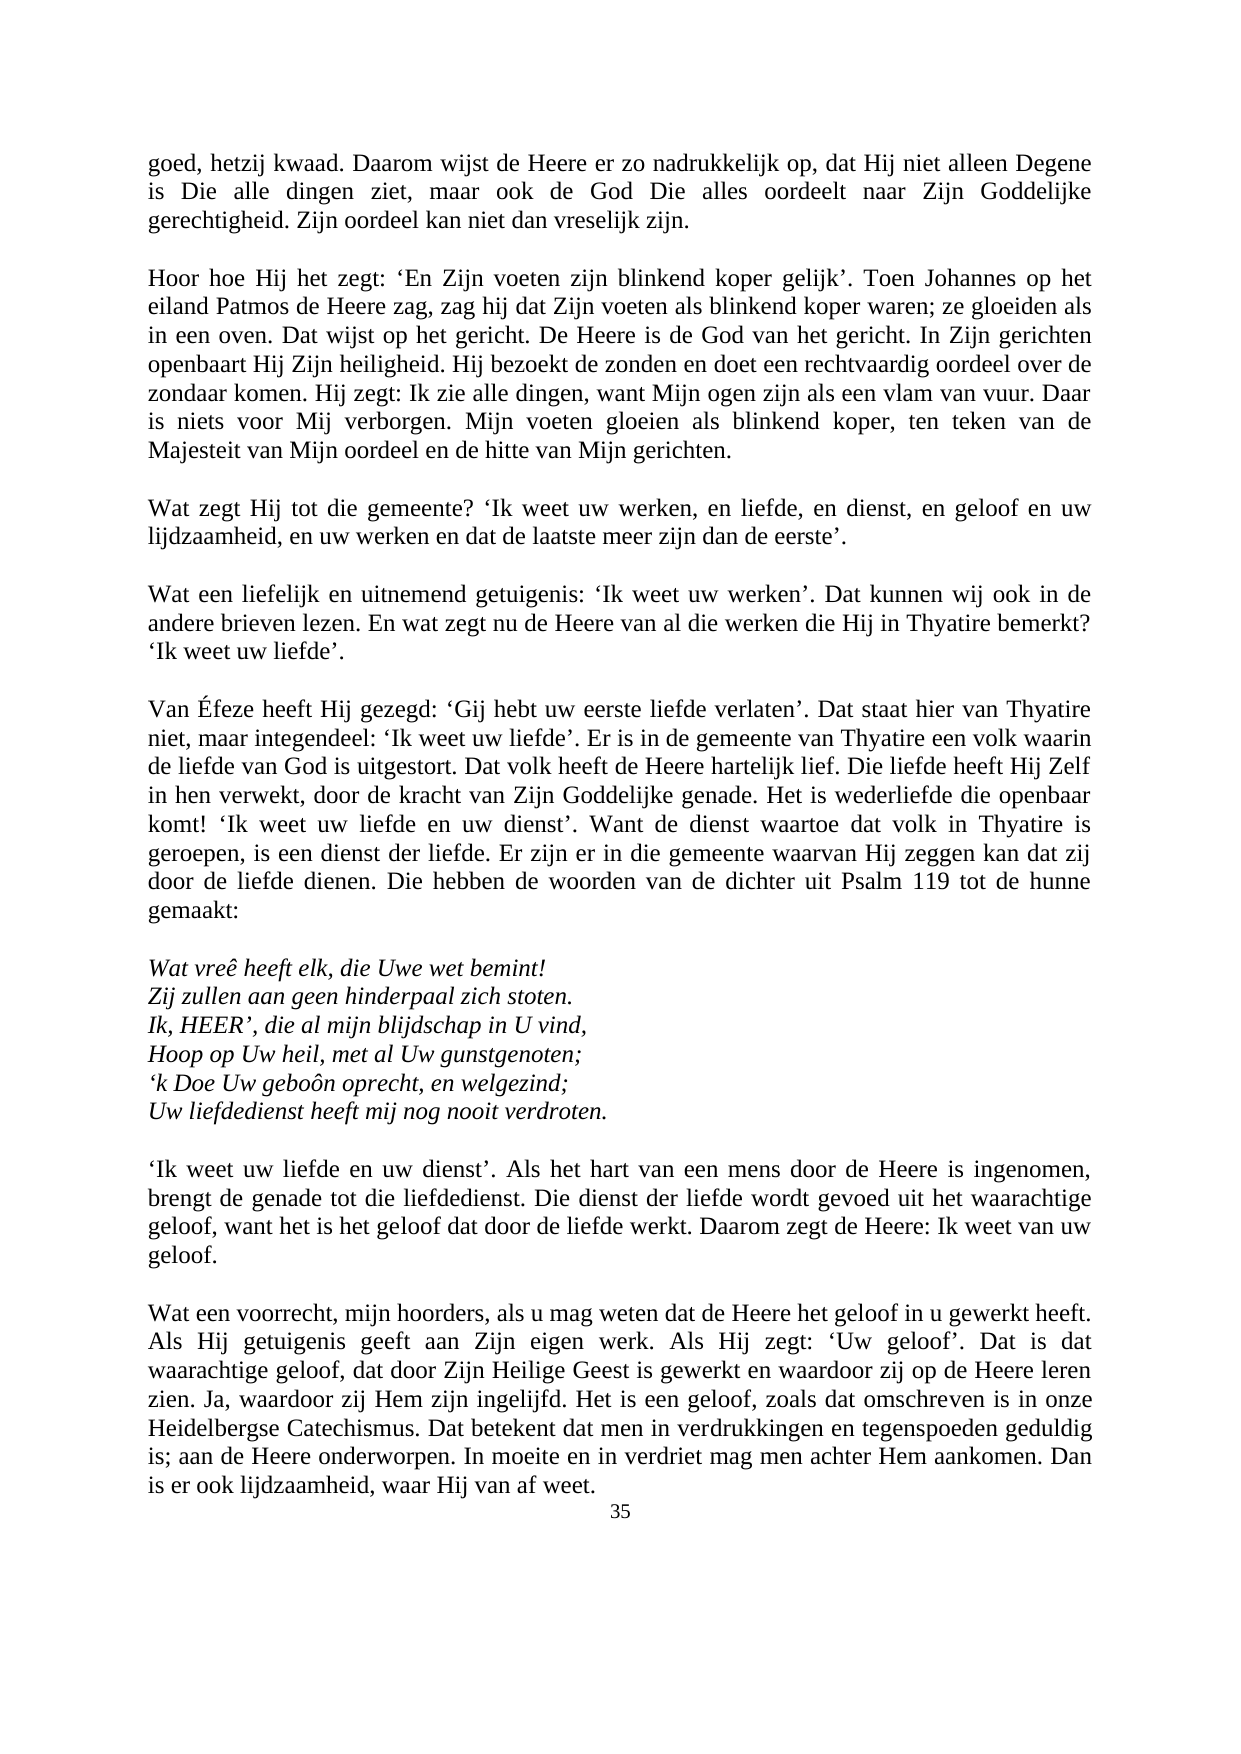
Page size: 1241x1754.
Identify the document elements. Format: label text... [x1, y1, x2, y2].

text Wat vreê heeft elk, die Uwe wet bemint! [148, 953, 1093, 981]
text ‘k Doe Uw geboôn oprecht, en welgezind; [148, 1068, 1093, 1096]
text Hoop op Uw heil, met al Uw gunstgenoten; [148, 1039, 1093, 1068]
text Wat een liefelijk en uitnemend getuigenis: ‘Ik weet uw werken’. Dat kunnen wij ook in de andere brieven lezen. En wat zegt nu de Heere van al die werken die Hij in Thyatire bemerkt? ‘Ik weet uw liefde’. [148, 579, 1093, 665]
text Van Éfeze heeft Hij gezegd: ‘Gij hebt uw eerste liefde verlaten’. Dat staat hier van Thyatire niet, maar integendeel: ‘Ik weet uw liefde’. Er is in de gemeente van Thyatire een volk waarin de liefde van God is uitgestort. Dat volk heeft de Heere hartelijk lief. Die liefde heeft Hij Zelf in hen verwekt, door de kracht van Zijn Goddelijke genade. Het is wederliefde die openbaar komt! ‘Ik weet uw liefde en uw dienst’. Want de dienst waartoe dat volk in Thyatire is geroepen, is een dienst der liefde. Er zijn er in die gemeente waarvan Hij zeggen kan dat zij door de liefde dienen. Die hebben de woorden van de dichter uit Psalm 119 tot de hunne gemaakt: [148, 694, 1093, 924]
text Zij zullen aan geen hinderpaal zich stoten. [148, 981, 1093, 1010]
text ‘Ik weet uw liefde en uw dienst’. Als het hart van een mens door de Heere is ingenomen, brengt de genade tot die liefdedienst. Die dienst der liefde wordt gevoed uit het waarachtige geloof, want het is het geloof dat door de liefde werkt. Daarom zegt de Heere: Ik weet van uw geloof. [148, 1154, 1093, 1269]
text Uw liefdedienst heeft mij nog nooit verdroten. [148, 1096, 1093, 1125]
text Wat zegt Hij tot die gemeente? ‘Ik weet uw werken, en liefde, en dienst, en geloof en uw lijdzaamheid, en uw werken en dat de laatste meer zijn dan de eerste’. [148, 493, 1093, 550]
text Ik, HEER’, die al mijn blijdschap in U vind, [148, 1010, 1093, 1039]
text Wat een voorrecht, mijn hoorders, als u mag weten dat de Heere het geloof in u gewerkt heeft. Als Hij getuigenis geeft aan Zijn eigen werk. Als Hij zegt: ‘Uw geloof’. Dat is dat waarachtige geloof, dat door Zijn Heilige Geest is gewerkt en waardoor zij op de Heere leren zien. Ja, waardoor zij Hem zijn ingelijfd. Het is een geloof, zoals dat omschreven is in onze Heidelbergse Catechismus. Dat betekent dat men in verdrukkingen en tegenspoeden geduldig is; aan de Heere onderworpen. In moeite en in verdriet mag men achter Hem aankomen. Dan is er ook lijdzaamheid, waar Hij van af weet. [148, 1298, 1093, 1499]
text Hoor hoe Hij het zegt: ‘En Zijn voeten zijn blinkend koper gelijk’. Toen Johannes op het eiland Patmos de Heere zag, zag hij dat Zijn voeten als blinkend koper waren; ze gloeiden als in een oven. Dat wijst op het gericht. De Heere is de God van het gericht. In Zijn gerichten openbaart Hij Zijn heiligheid. Hij bezoekt de zonden en doet een rechtvaardig oordeel over de zondaar komen. Hij zegt: Ik zie alle dingen, want Mijn ogen zijn als een vlam van vuur. Daar is niets voor Mij verborgen. Mijn voeten gloeien als blinkend koper, ten teken van de Majesteit van Mijn oordeel en de hitte van Mijn gerichten. [148, 263, 1093, 464]
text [148, 148, 1093, 234]
